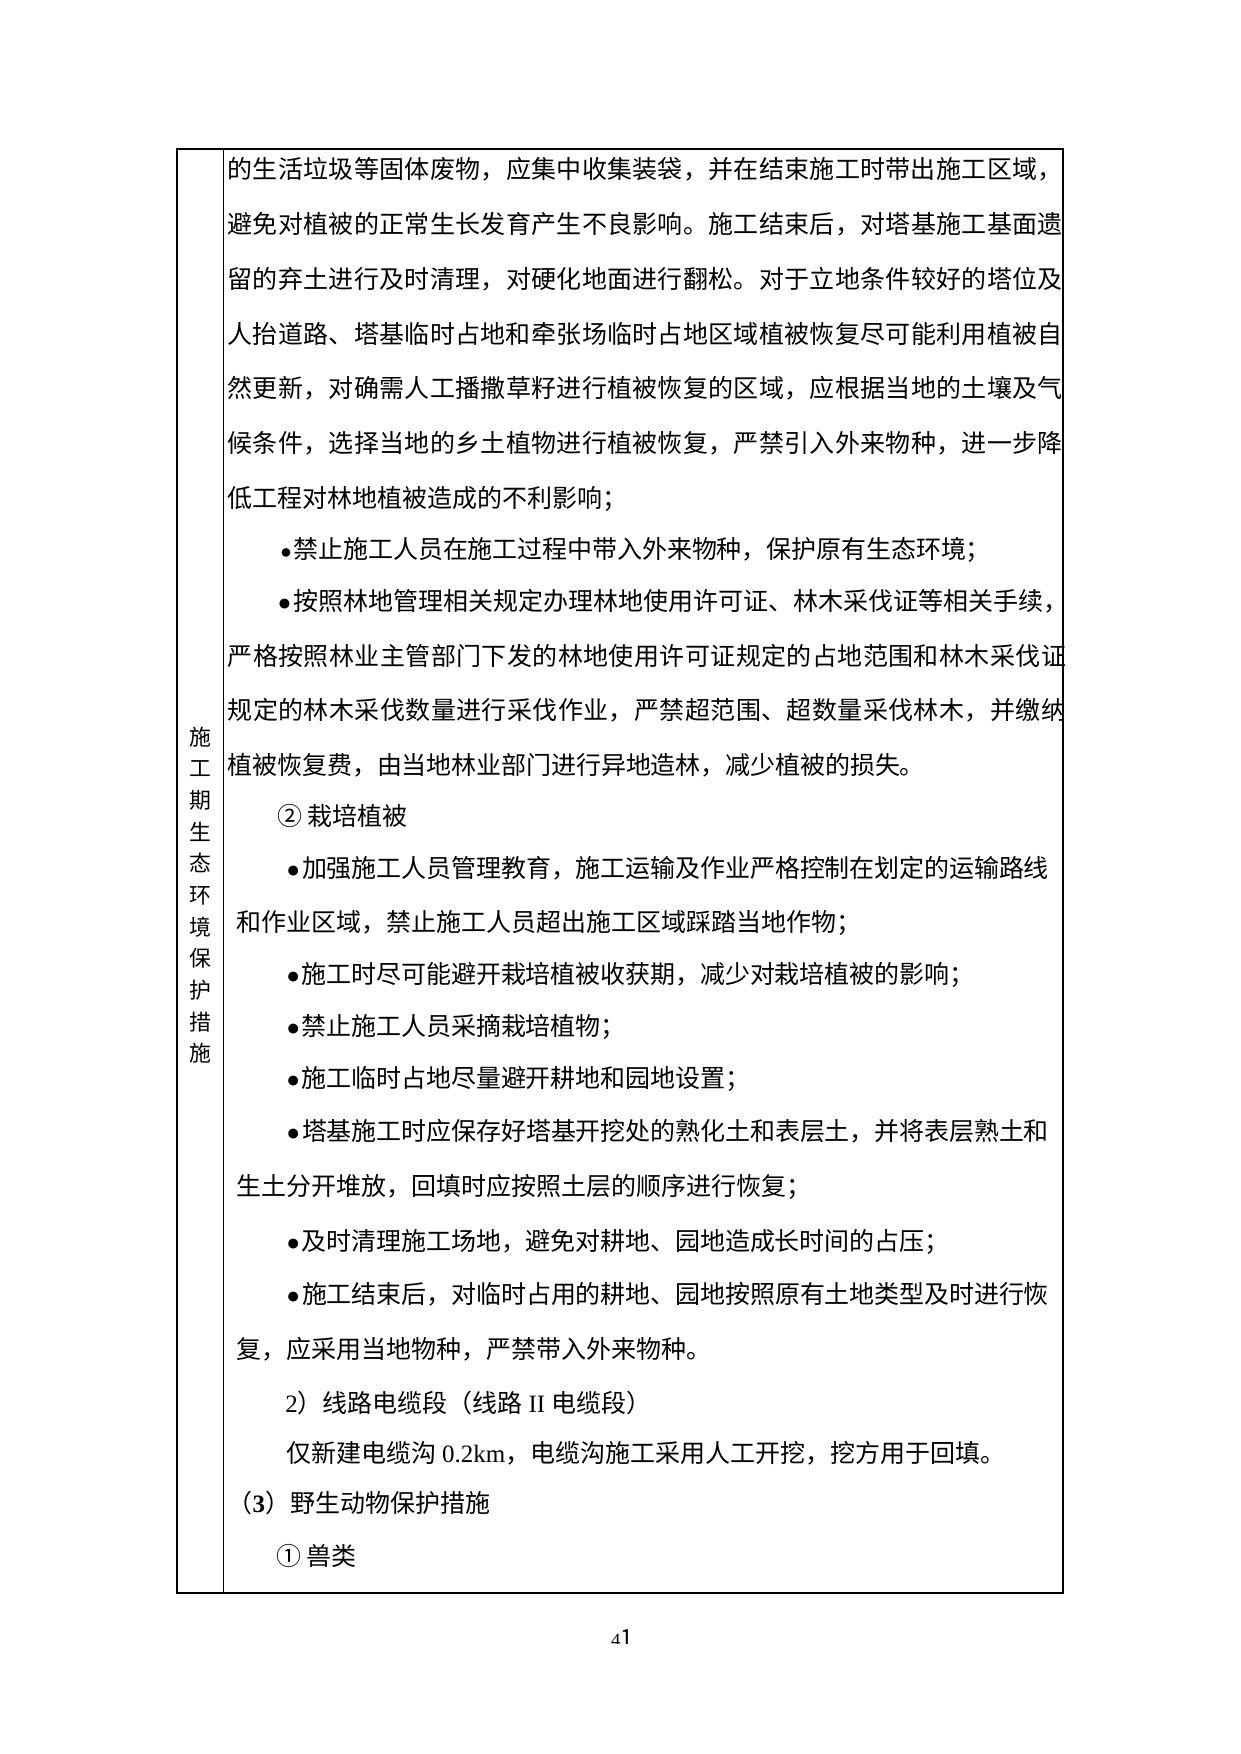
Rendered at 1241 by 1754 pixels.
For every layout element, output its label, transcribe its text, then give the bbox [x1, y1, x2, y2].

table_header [224, 150, 1062, 1592]
table_header 施工期生态环境保护措施 [178, 150, 223, 1592]
